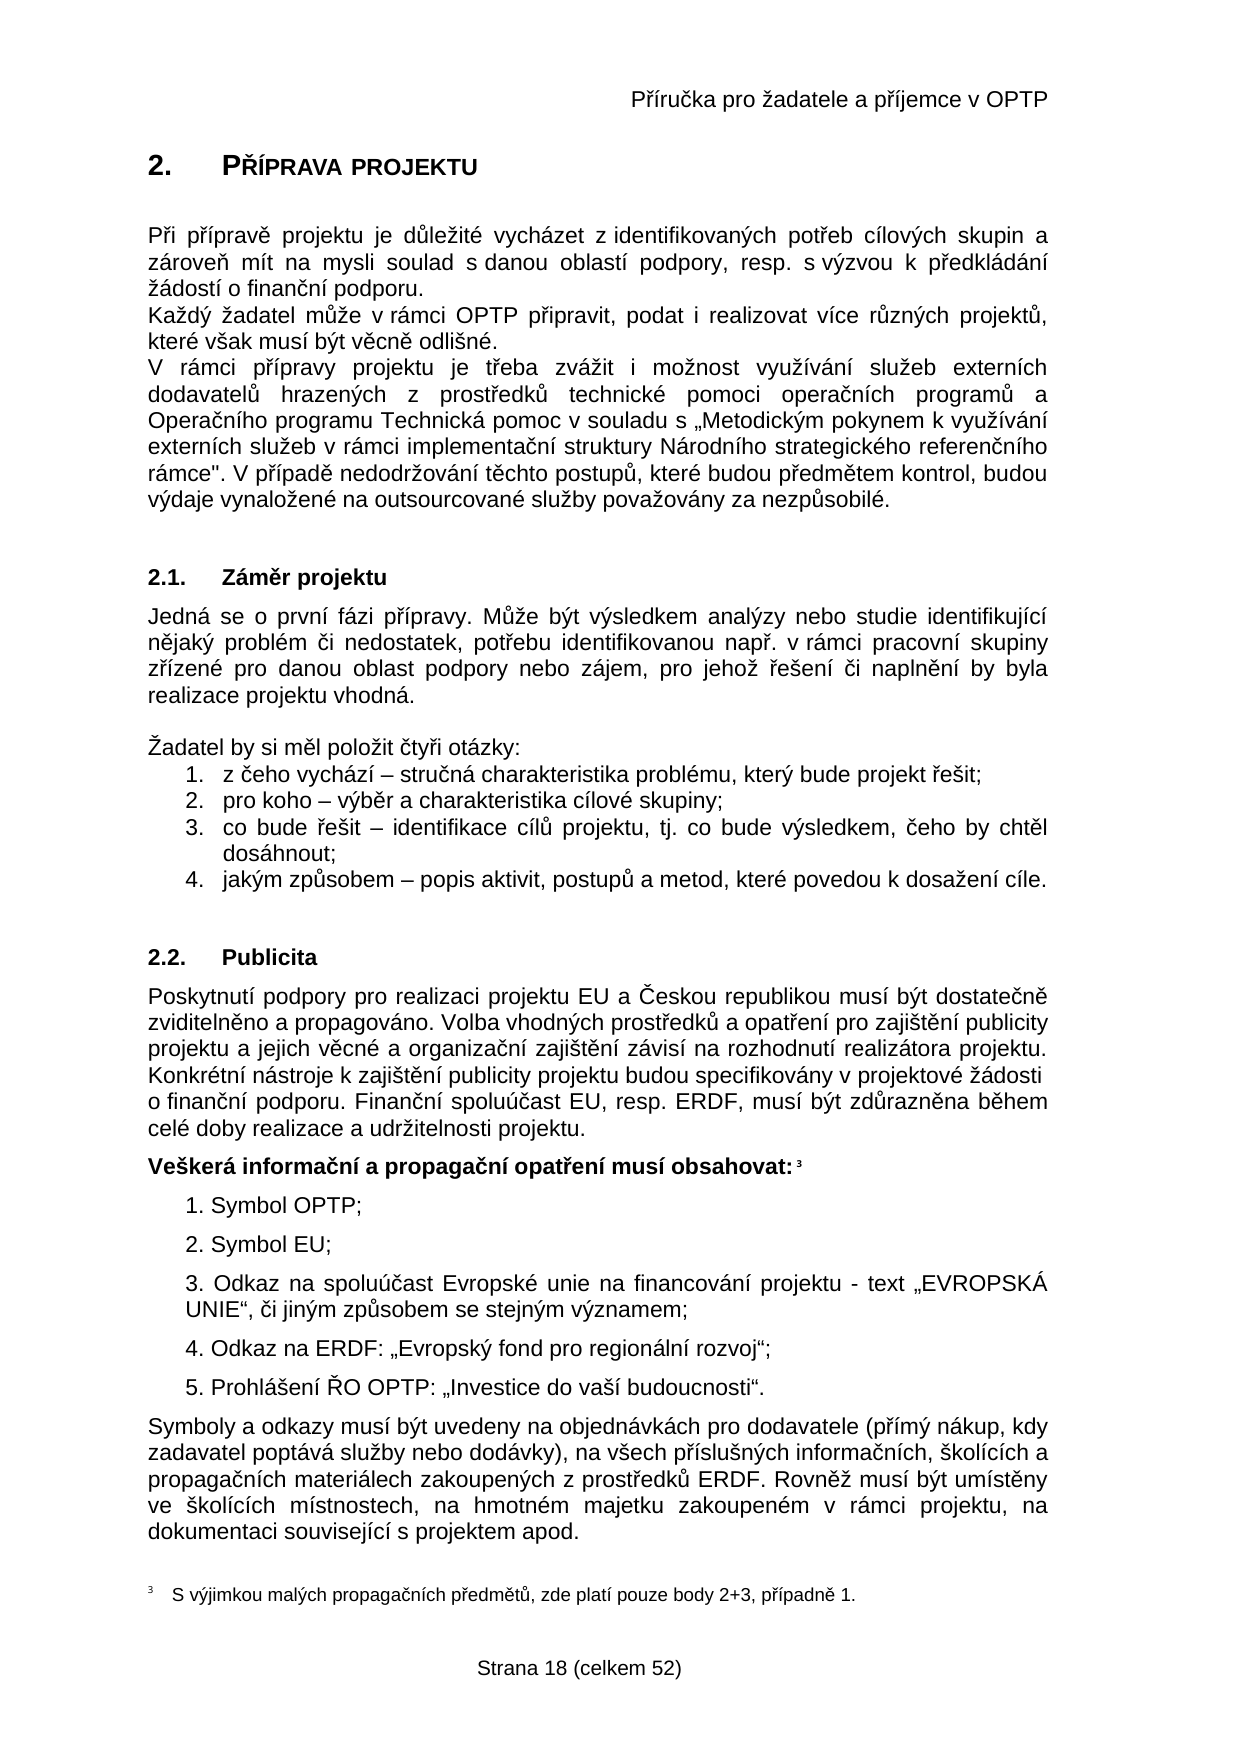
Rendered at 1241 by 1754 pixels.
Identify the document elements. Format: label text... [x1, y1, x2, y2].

list z čeho vychází – stručná charakteristika problému, který bude projekt řešit; [185, 761, 1048, 787]
text Veškerá informační a propagační opatření musí obsahovat: [148, 1153, 1048, 1180]
text Poskytnutí podpory pro realizaci projektu EU a Českou republikou musí být dostatečně zviditelněno a propagováno. Volba vhodných prostředků a opatření pro zajištění publicity projektu a jejich věcné a organizační zajištění závisí na rozhodnutí realizátora projektu. Konkrétní nástroje k zajištění publicity projektu budou specifikovány v projektové žádosti o finanční podporu. Finanční spoluúčast EU, resp. ERDF, musí být zdůrazněna během celé doby realizace a udržitelnosti projektu. [148, 983, 1048, 1141]
list Žadatel by si měl položit čtyři otázky: [148, 734, 1048, 761]
list 2.1. Záměr projektu [148, 564, 1048, 590]
list jakým způsobem – popis aktivit, postupů a metod, které povedou k dosažení cíle. [185, 866, 1048, 892]
text 3. Odkaz na spoluúčast Evropské unie na financování projektu - text „EVROPSKÁ UNIE“, či jiným způsobem se stejným významem; [185, 1270, 1048, 1323]
list Při přípravě projektu je důležité vycházet z identifikovaných potřeb cílových skupin a zároveň mít na mysli soulad s danou oblastí podpory, resp. s výzvou k předkládání žádostí o finanční podporu. [148, 222, 1048, 302]
text Symboly a odkazy musí být uvedeny na objednávkách pro dodavatele (přímý nákup, kdy zadavatel poptává služby nebo dodávky), na všech příslušných informačních, školících a propagačních materiálech zakoupených z prostředků ERDF. Rovněž musí být umístěny ve školících místnostech, na hmotném majetku zakoupeném v rámci projektu, na dokumentaci související s projektem apod. [148, 1413, 1048, 1544]
list Každý žadatel může v rámci OPTP připravit, podat i realizovat více různých projektů, které však musí být věcně odlišné. [148, 302, 1048, 354]
text 5. Prohlášení ŘO OPTP: „Investice do vaší budoucnosti“. [185, 1374, 1048, 1400]
text 2. Symbol EU; [185, 1231, 1048, 1257]
text 4. Odkaz na ERDF: „Evropský fond pro regionální rozvoj“; [185, 1335, 1048, 1361]
list co bude řešit – identifikace cílů projektu, tj. co bude výsledkem, čeho by chtěl dosáhnout; [185, 813, 1048, 866]
list V rámci přípravy projektu je třeba zvážit i možnost využívání služeb externích dodavatelů hrazených z prostředků technické pomoci operačních programů a Operačního programu Technická pomoc v souladu s „Metodickým pokynem k využívání externích služeb v rámci implementační struktury Národního strategického referenčního rámce". V případě nedodržování těchto postupů, které budou předmětem kontrol, budou výdaje vynaložené na outsourcované služby považovány za nezpůsobilé. [148, 354, 1048, 512]
text 2. Příprava projektu [148, 148, 1048, 181]
text 1. Symbol OPTP; [185, 1192, 1048, 1218]
list pro koho – výběr a charakteristika cílové skupiny; [185, 787, 1048, 813]
list 2.2. Publicita [148, 944, 1048, 970]
list Jedná se o první fázi přípravy. Může být výsledkem analýzy nebo studie identifikující nějaký problém či nedostatek, potřebu identifikovanou např. v rámci pracovní skupiny zřízené pro danou oblast podpory nebo zájem, pro jehož řešení či naplnění by byla realizace projektu vhodná. [148, 603, 1048, 708]
